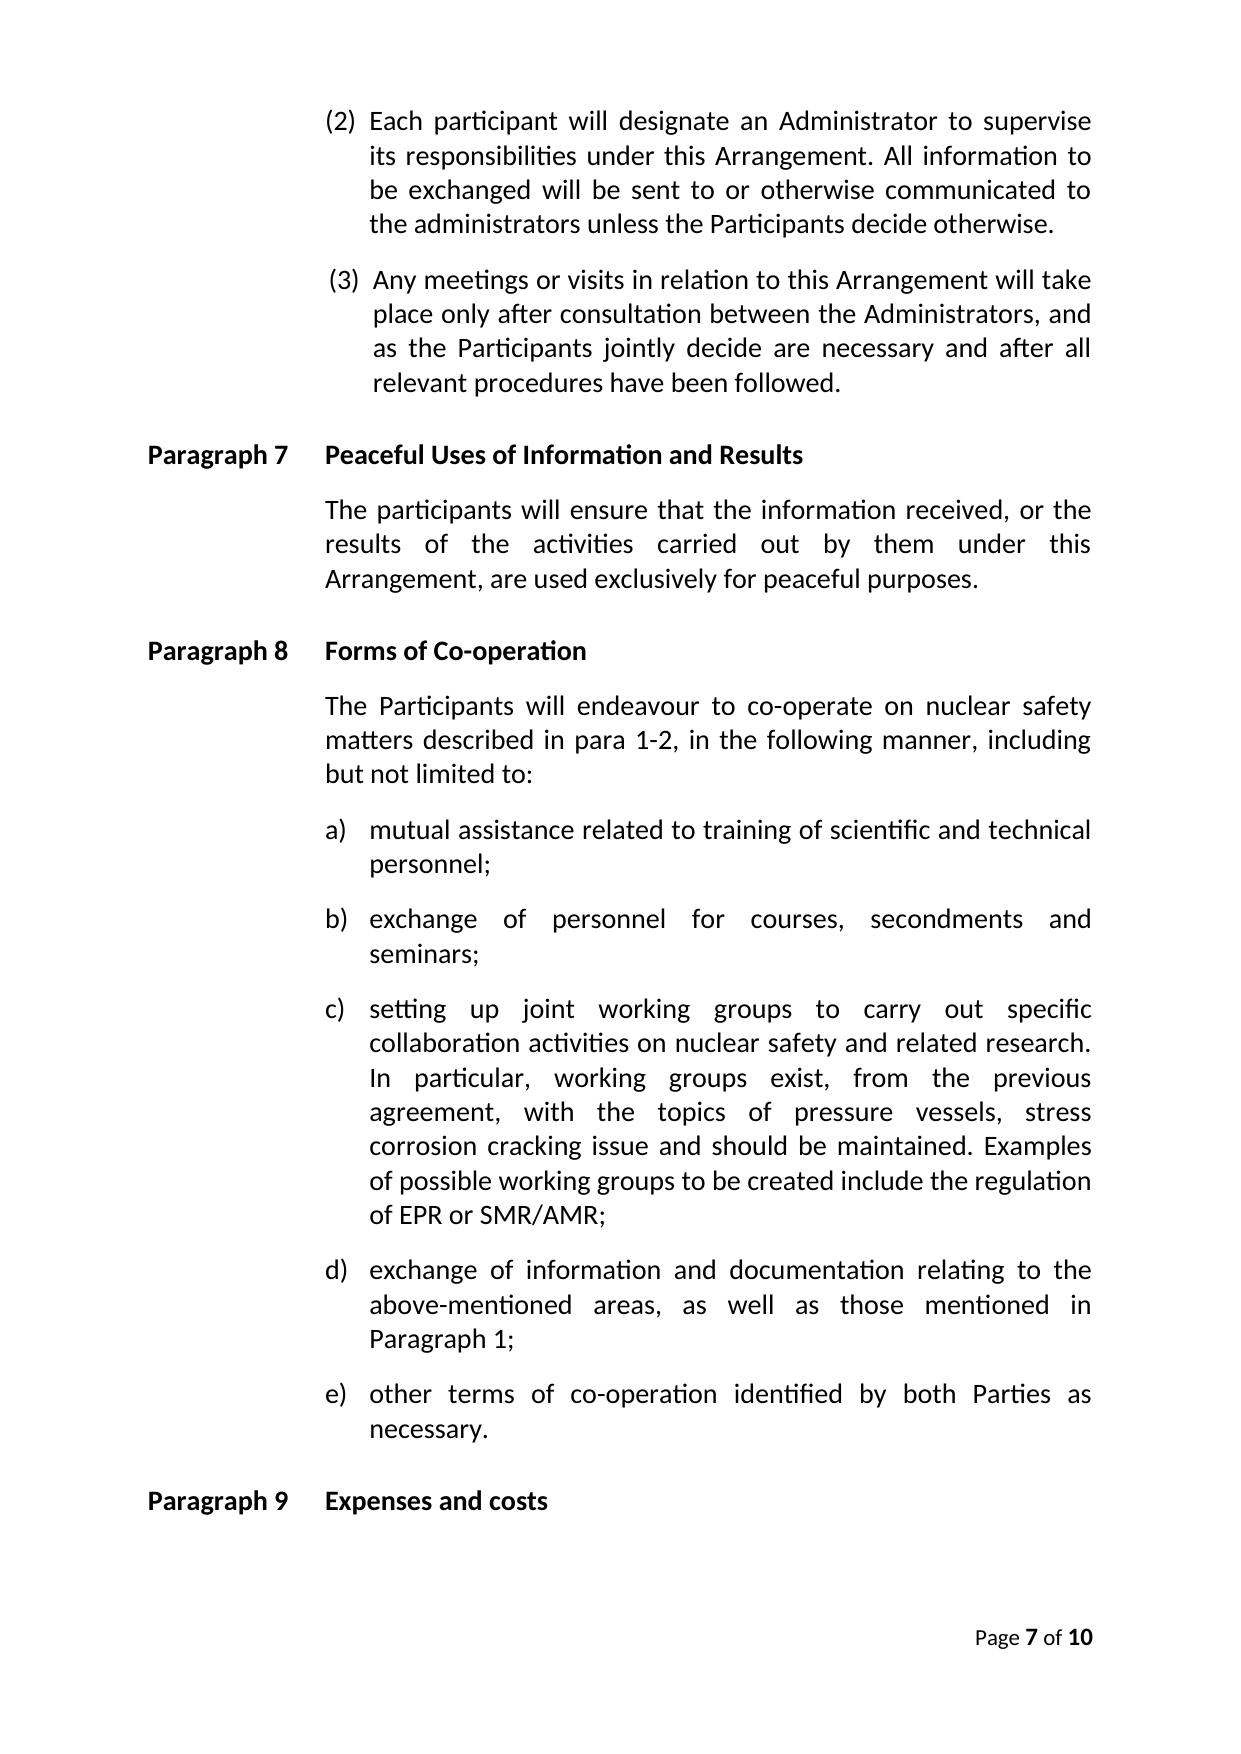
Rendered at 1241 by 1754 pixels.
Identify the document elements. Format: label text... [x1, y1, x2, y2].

text The Participants will endeavour to co-operate on nuclear safety matters described in para 1-2, in the following manner, including but not limited to: [325, 688, 1093, 791]
list Any meetings or visits in relation to this Arrangement will take place only after consultation between the Administrators, and as the Participants jointly decide are necessary and after all relevant procedures have been followed. [328, 262, 1093, 399]
list setting up joint working groups to carry out specific collaboration activities on nuclear safety and related research. In particular, working groups exist, from the previous agreement, with the topics of pressure vessels, stress corrosion cracking issue and should be maintained. Examples of possible working groups to be created include the regulation of EPR or SMR/AMR; [325, 991, 1093, 1232]
list Each participant will designate an Administrator to supervise its responsibilities under this Arrangement. All information to be exchanged will be sent to or otherwise communicated to the administrators unless the Participants decide otherwise. [325, 103, 1093, 241]
list mutual assistance related to training of scientific and technical personnel; [325, 812, 1093, 881]
list exchange of information and documentation relating to the above-mentioned areas, as well as those mentioned in Paragraph 1; [325, 1252, 1093, 1356]
subtitle Paragraph 9 Expenses and costs [148, 1483, 1093, 1517]
text The participants will ensure that the information received, or the results of the activities carried out by them under this Arrangement, are used exclusively for peaceful purposes. [325, 492, 1093, 595]
subtitle Paragraph 7 Peaceful Uses of Information and Results [148, 437, 1093, 471]
list exchange of personnel for courses, secondments and seminars; [325, 901, 1093, 970]
list other terms of co-operation identified by both Parties as necessary. [325, 1376, 1093, 1445]
subtitle Paragraph 8 Forms of Co-operation [148, 633, 1093, 667]
